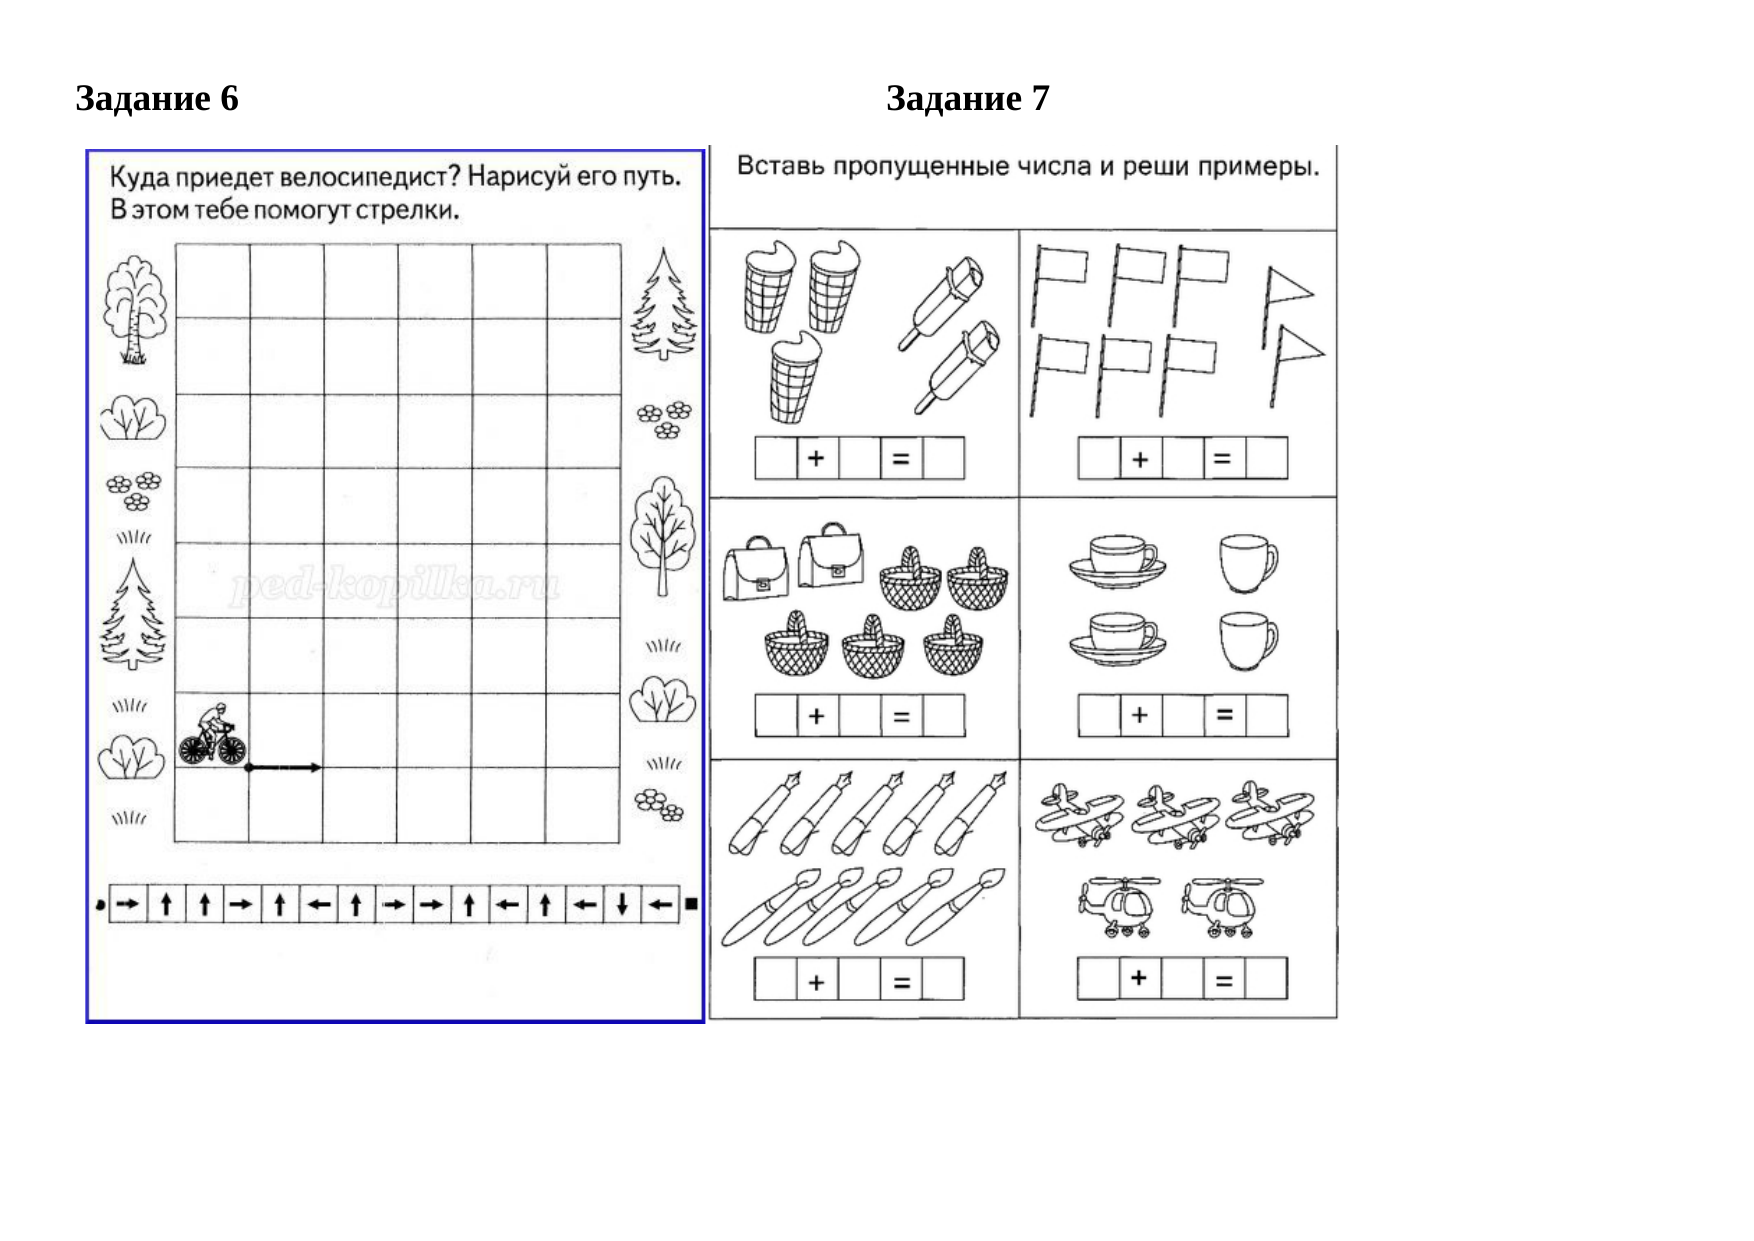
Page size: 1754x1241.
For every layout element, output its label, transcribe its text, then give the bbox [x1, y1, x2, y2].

picture [85, 145, 1340, 1024]
text Задание 6 Задание 7 [75, 75, 1679, 118]
